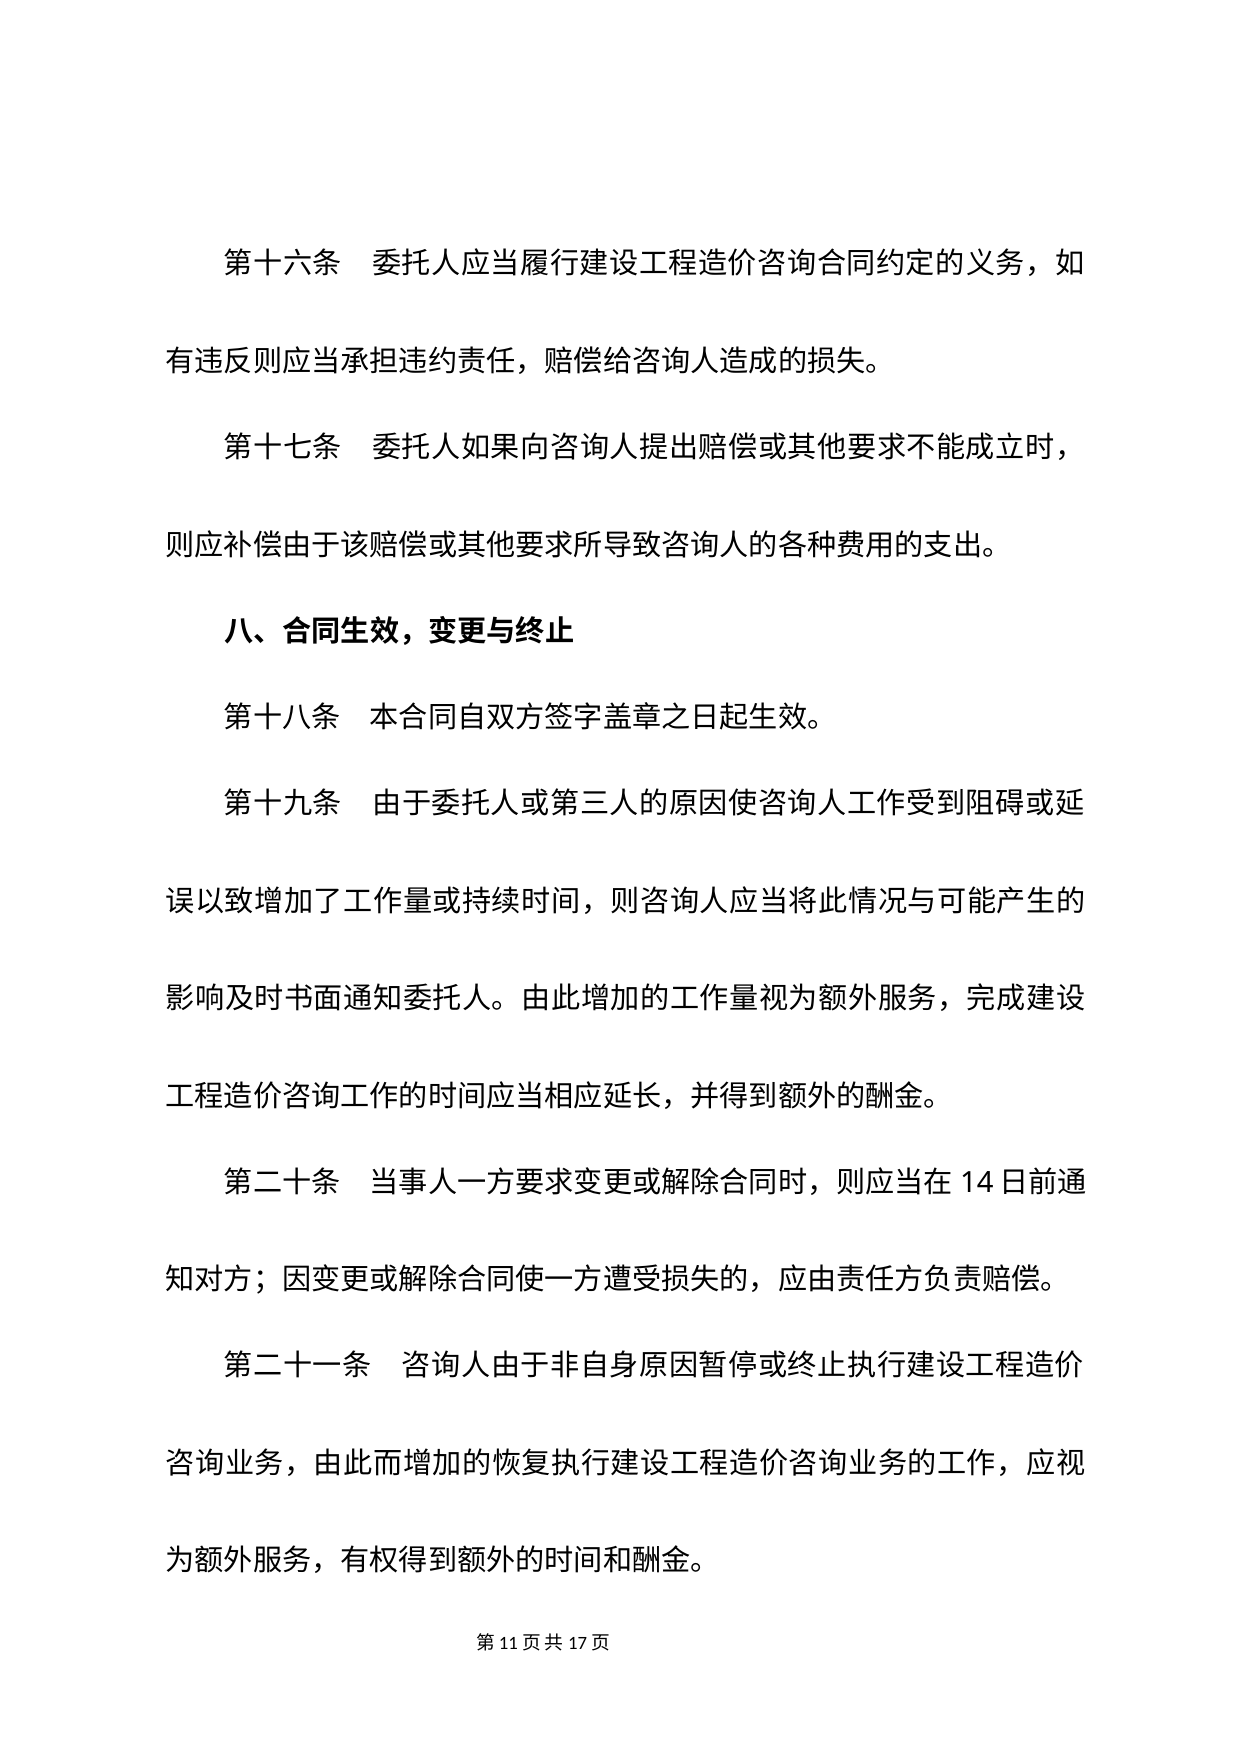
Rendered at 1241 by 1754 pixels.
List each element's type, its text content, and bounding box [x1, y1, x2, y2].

text 第十九条 由于委托人或第三人的原因使咨询人工作受到阻碍或延误以致增加了工作量或持续时间，则咨询人应当将此情况与可能产生的影响及时书面通知委托人。由此增加的工作量视为额外服务，完成建设工程造价咨询工作的时间应当相应延长，并得到额外的酬金。 [165, 768, 1087, 1126]
text 第十六条 委托人应当履行建设工程造价咨询合同约定的义务，如有违反则应当承担违约责任，赔偿给咨询人造成的损失。 [165, 229, 1087, 391]
text 第二十条 当事人一方要求变更或解除合同时，则应当在14日前通知对方；因变更或解除合同使一方遭受损失的，应由责任方负责赔偿。 [165, 1147, 1087, 1309]
text 八、合同生效，变更与终止 [165, 596, 1087, 661]
text 第二十一条 咨询人由于非自身原因暂停或终止执行建设工程造价咨询业务，由此而增加的恢复执行建设工程造价咨询业务的工作，应视为额外服务，有权得到额外的时间和酬金。 [165, 1331, 1087, 1591]
text 第十八条 本合同自双方签字盖章之日起生效。 [165, 682, 1087, 747]
text 第十七条 委托人如果向咨询人提出赔偿或其他要求不能成立时，则应补偿由于该赔偿或其他要求所导致咨询人的各种费用的支出。 [165, 412, 1087, 575]
